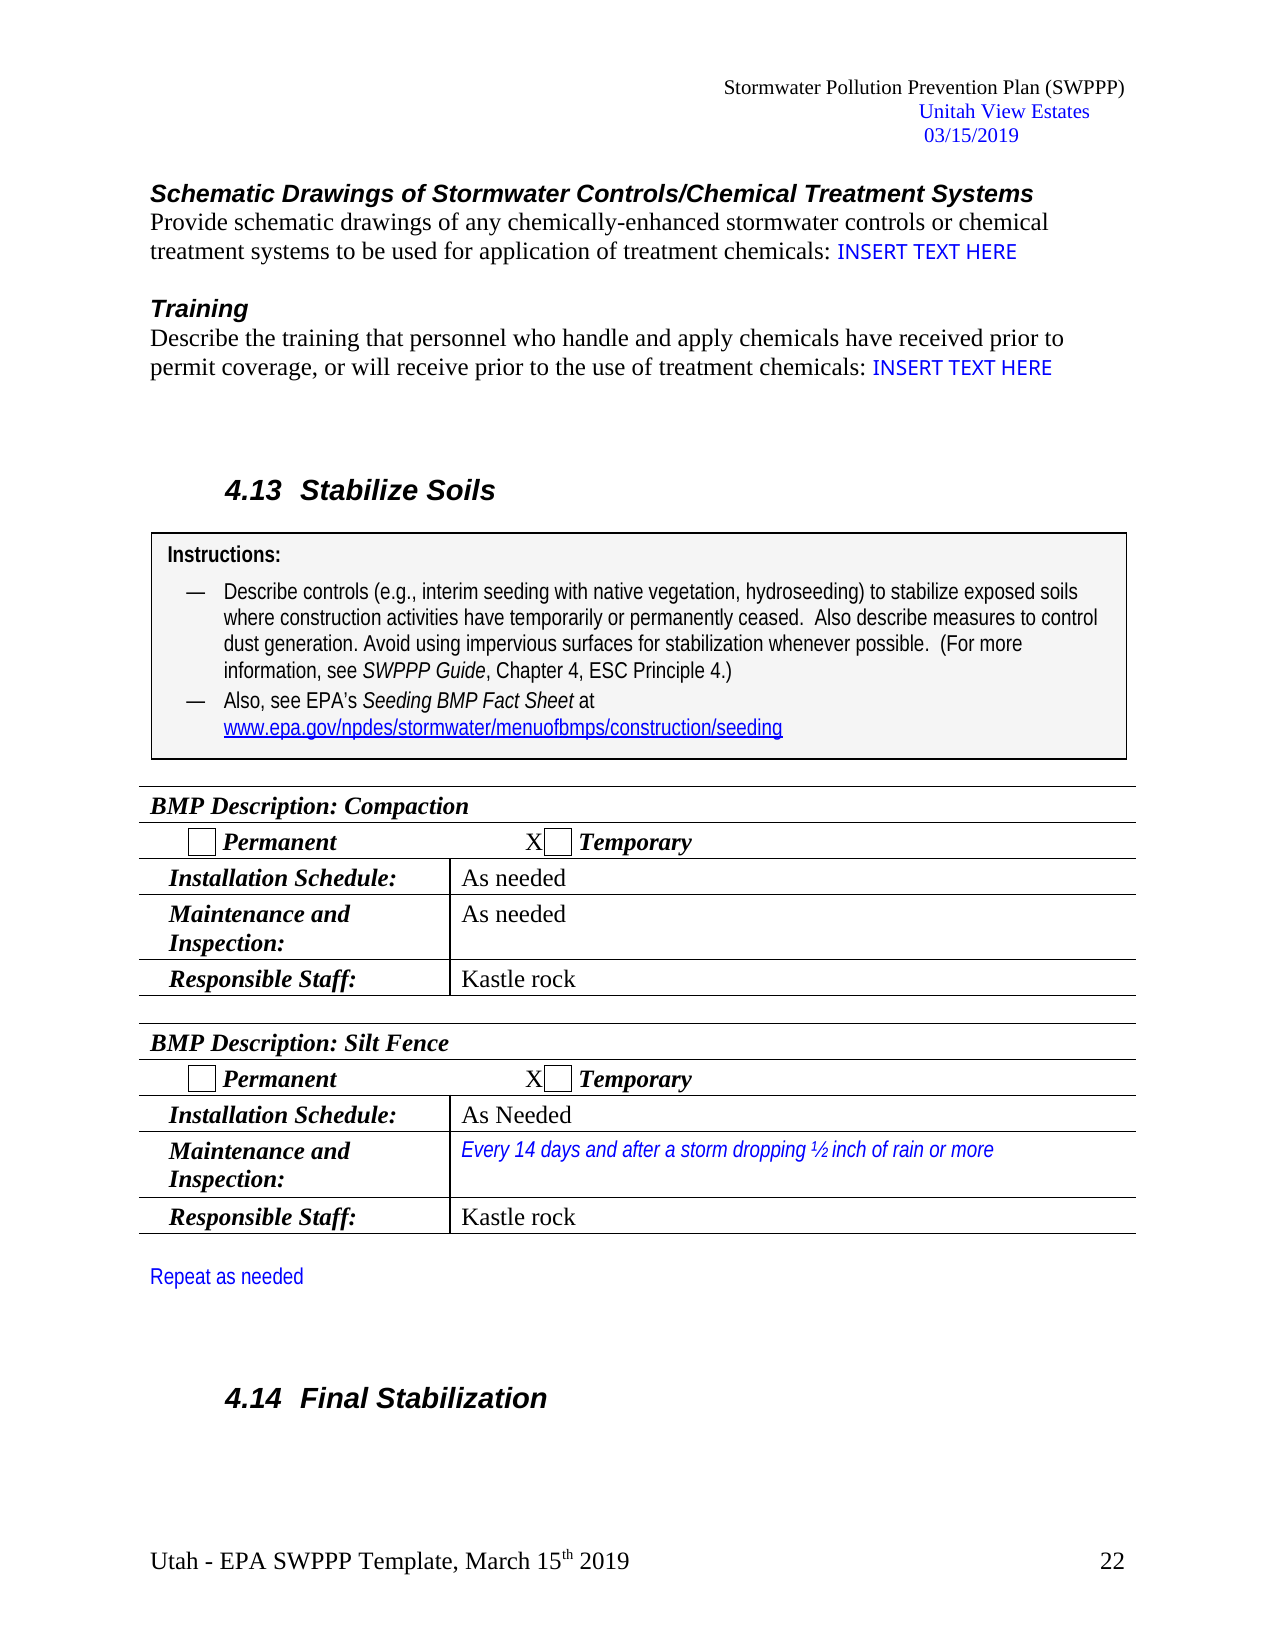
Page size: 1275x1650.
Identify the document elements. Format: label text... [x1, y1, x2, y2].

text Describe the training that personnel who handle and apply chemicals have received prior to permit coverage, or will receive prior to the use of treatment chemicals: INSERT TEXT HERE [150, 323, 1125, 381]
table_cell Kastle rock [451, 960, 1136, 995]
table_header BMP Description: Compaction [139, 787, 1136, 822]
table_cell Installation Schedule: [139, 1096, 449, 1131]
table_cell Permanent X Temporary [139, 1060, 1136, 1094]
table_cell Responsible Staff: [139, 1198, 449, 1233]
subtitle 4.13 Stabilize Soils [225, 473, 1125, 506]
table_cell Maintenance and Inspection: [139, 895, 449, 959]
text Training [150, 294, 1125, 323]
table_cell Permanent X Temporary [139, 823, 1136, 858]
table_header BMP Description: Silt Fence [139, 1024, 1136, 1058]
text Repeat as needed [150, 1263, 1125, 1289]
table_cell Maintenance and Inspection: [139, 1132, 449, 1197]
subtitle 4.14 Final Stabilization [150, 1381, 1125, 1415]
table_cell Installation Schedule: [139, 859, 449, 894]
table_cell As needed [451, 859, 1136, 894]
text Schematic Drawings of Stormwater Controls/Chemical Treatment Systems [150, 179, 1125, 207]
table_cell As needed [451, 895, 1136, 959]
table_cell As Needed [451, 1096, 1136, 1131]
table_cell Responsible Staff: [139, 960, 449, 995]
text Provide schematic drawings of any chemically-enhanced stormwater controls or chemical treatment systems to be used for application of treatment chemicals: INSERT TEXT HERE [150, 207, 1125, 266]
table_cell Kastle rock [451, 1198, 1136, 1233]
table_cell Every 14 days and after a storm dropping ½ inch of rain or more [451, 1132, 1136, 1197]
